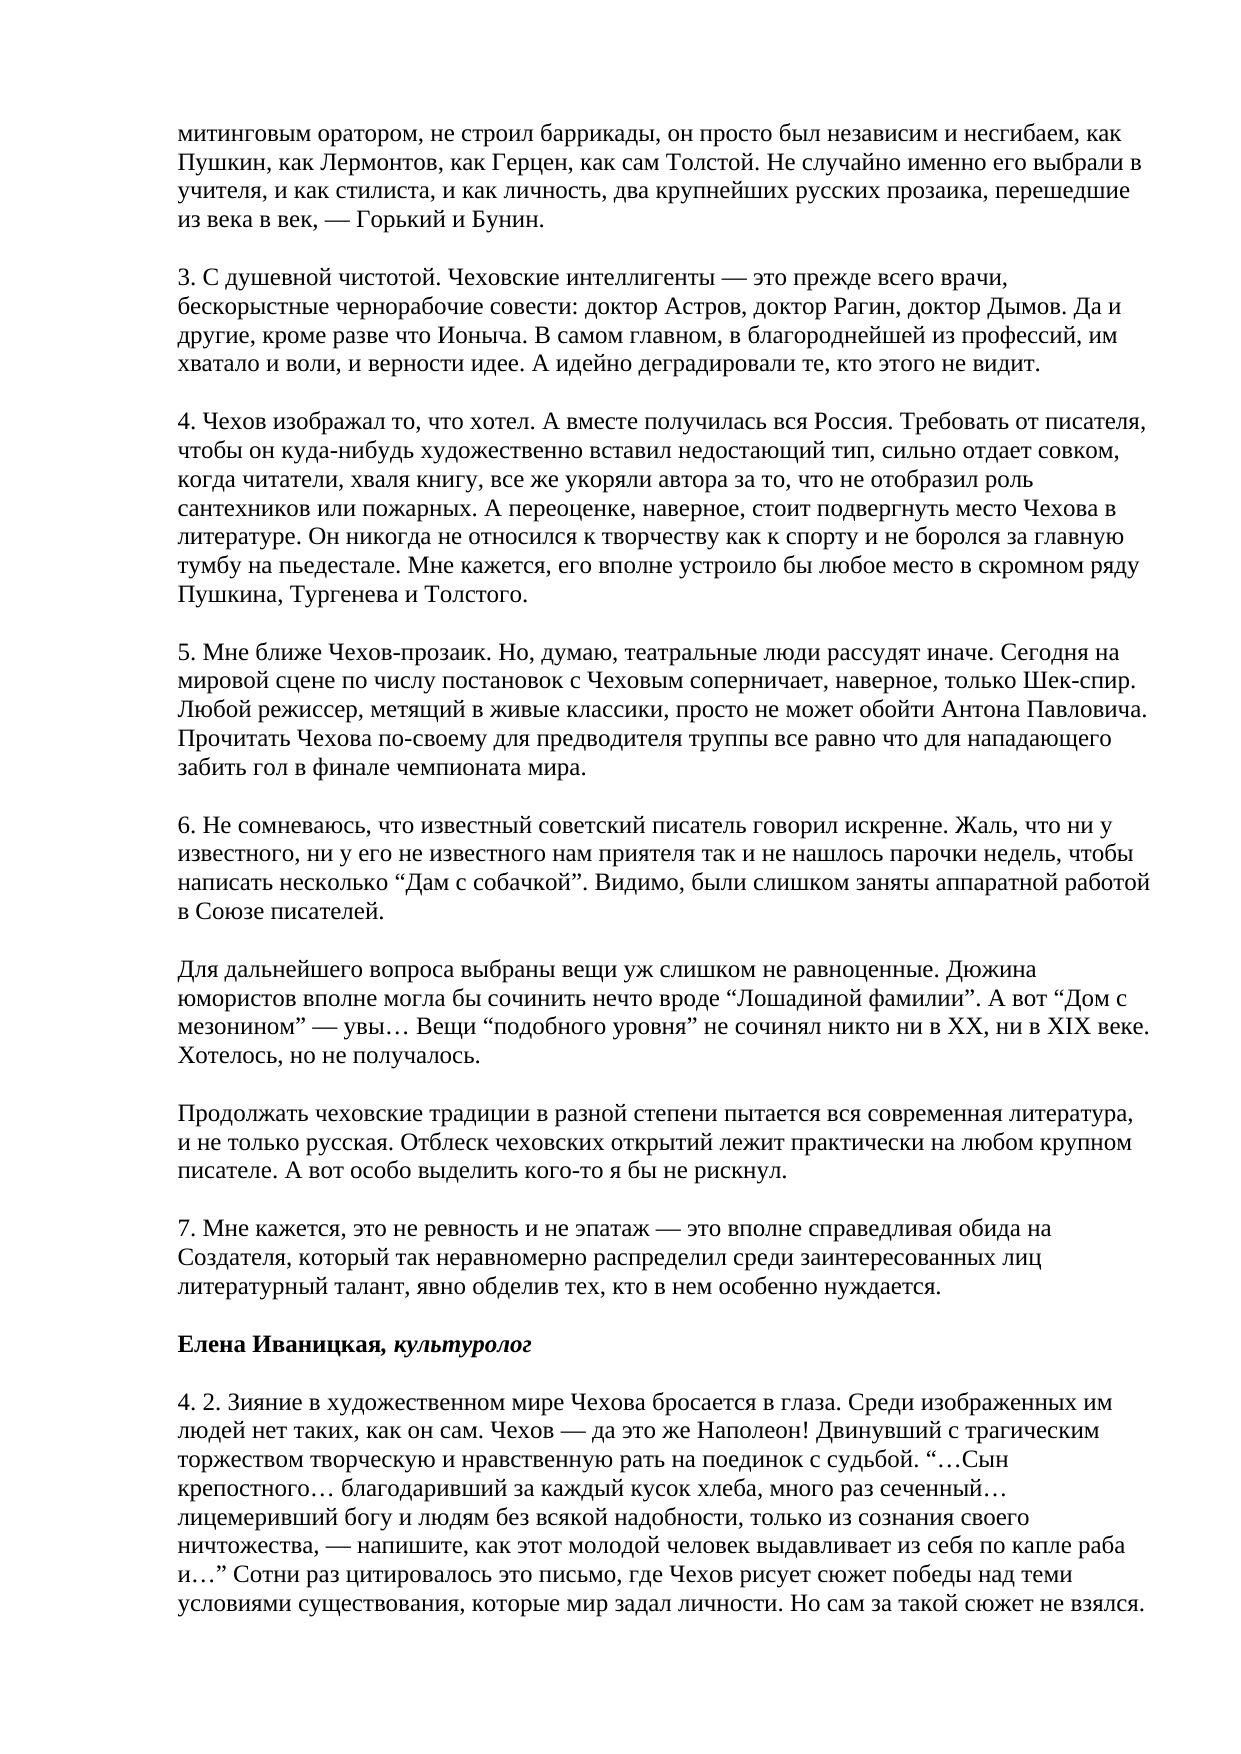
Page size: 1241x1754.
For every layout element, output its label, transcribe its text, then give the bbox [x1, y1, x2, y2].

text 4. Чехов изображал то, что хотел. А вместе получилась вся Россия. Требовать от писателя, чтобы он куда-нибудь художественно вставил недостающий тип, сильно отдает совком, когда читатели, хваля книгу, все же укоряли автора за то, что не отобразил роль сантехников или пожарных. А переоценке, наверное, стоит подвергнуть место Чехова в литературе. Он никогда не относился к творчеству как к спорту и не боролся за главную тумбу на пьедестале. Мне кажется, его вполне устроило бы любое место в скромном ряду Пушкина, Тургенева и Толстого. [177, 406, 1152, 608]
text 5. Мне ближе Чехов-прозаик. Но, думаю, театральные люди рассудят иначе. Сегодня на мировой сцене по числу постановок с Чеховым соперничает, наверное, только Шек-спир. Любой режиссер, метящий в живые классики, просто не может обойти Антона Павловича. Прочитать Чехова по-своему для предводителя труппы все равно что для нападающего забить гол в финале чемпионата мира. [177, 637, 1152, 781]
text Для дальнейшего вопроса выбраны вещи уж слишком не равноценные. Дюжина юмористов вполне могла бы сочинить нечто вроде “Лошадиной фамилии”. А вот “Дом с мезонином” — увы… Вещи “подобного уровня” не сочинял никто ни в ХХ, ни в ХIХ веке. Хотелось, но не получалось. [177, 954, 1152, 1069]
text 3. С душевной чистотой. Чеховские интеллигенты — это прежде всего врачи, бескорыстные чернорабочие совести: доктор Астров, доктор Рагин, доктор Дымов. Да и другие, кроме разве что Ионыча. В самом главном, в благороднейшей из профессий, им хватало и воли, и верности идее. А идейно деградировали те, кто этого не видит. [177, 262, 1152, 377]
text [177, 118, 1152, 233]
text Продолжать чеховские традиции в разной степени пытается вся современная литература, и не только русская. Отблеск чеховских открытий лежит практически на любом крупном писателе. А вот особо выделить кого-то я бы не рискнул. [177, 1098, 1152, 1184]
text 6. Не сомневаюсь, что известный советский писатель говорил искренне. Жаль, что ни у известного, ни у его не известного нам приятеля так и не нашлось парочки недель, чтобы написать несколько “Дам с собачкой”. Видимо, были слишком заняты аппаратной работой в Союзе писателей. [177, 810, 1152, 925]
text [177, 1387, 1152, 1617]
text Елена Иваницкая, культуролог [177, 1329, 1152, 1358]
text 7. Мне кажется, это не ревность и не эпатаж — это вполне справедливая обида на Создателя, который так неравномерно распределил среди заинтересованных лиц литературный талант, явно обделив тех, кто в нем особенно нуждается. [177, 1213, 1152, 1300]
